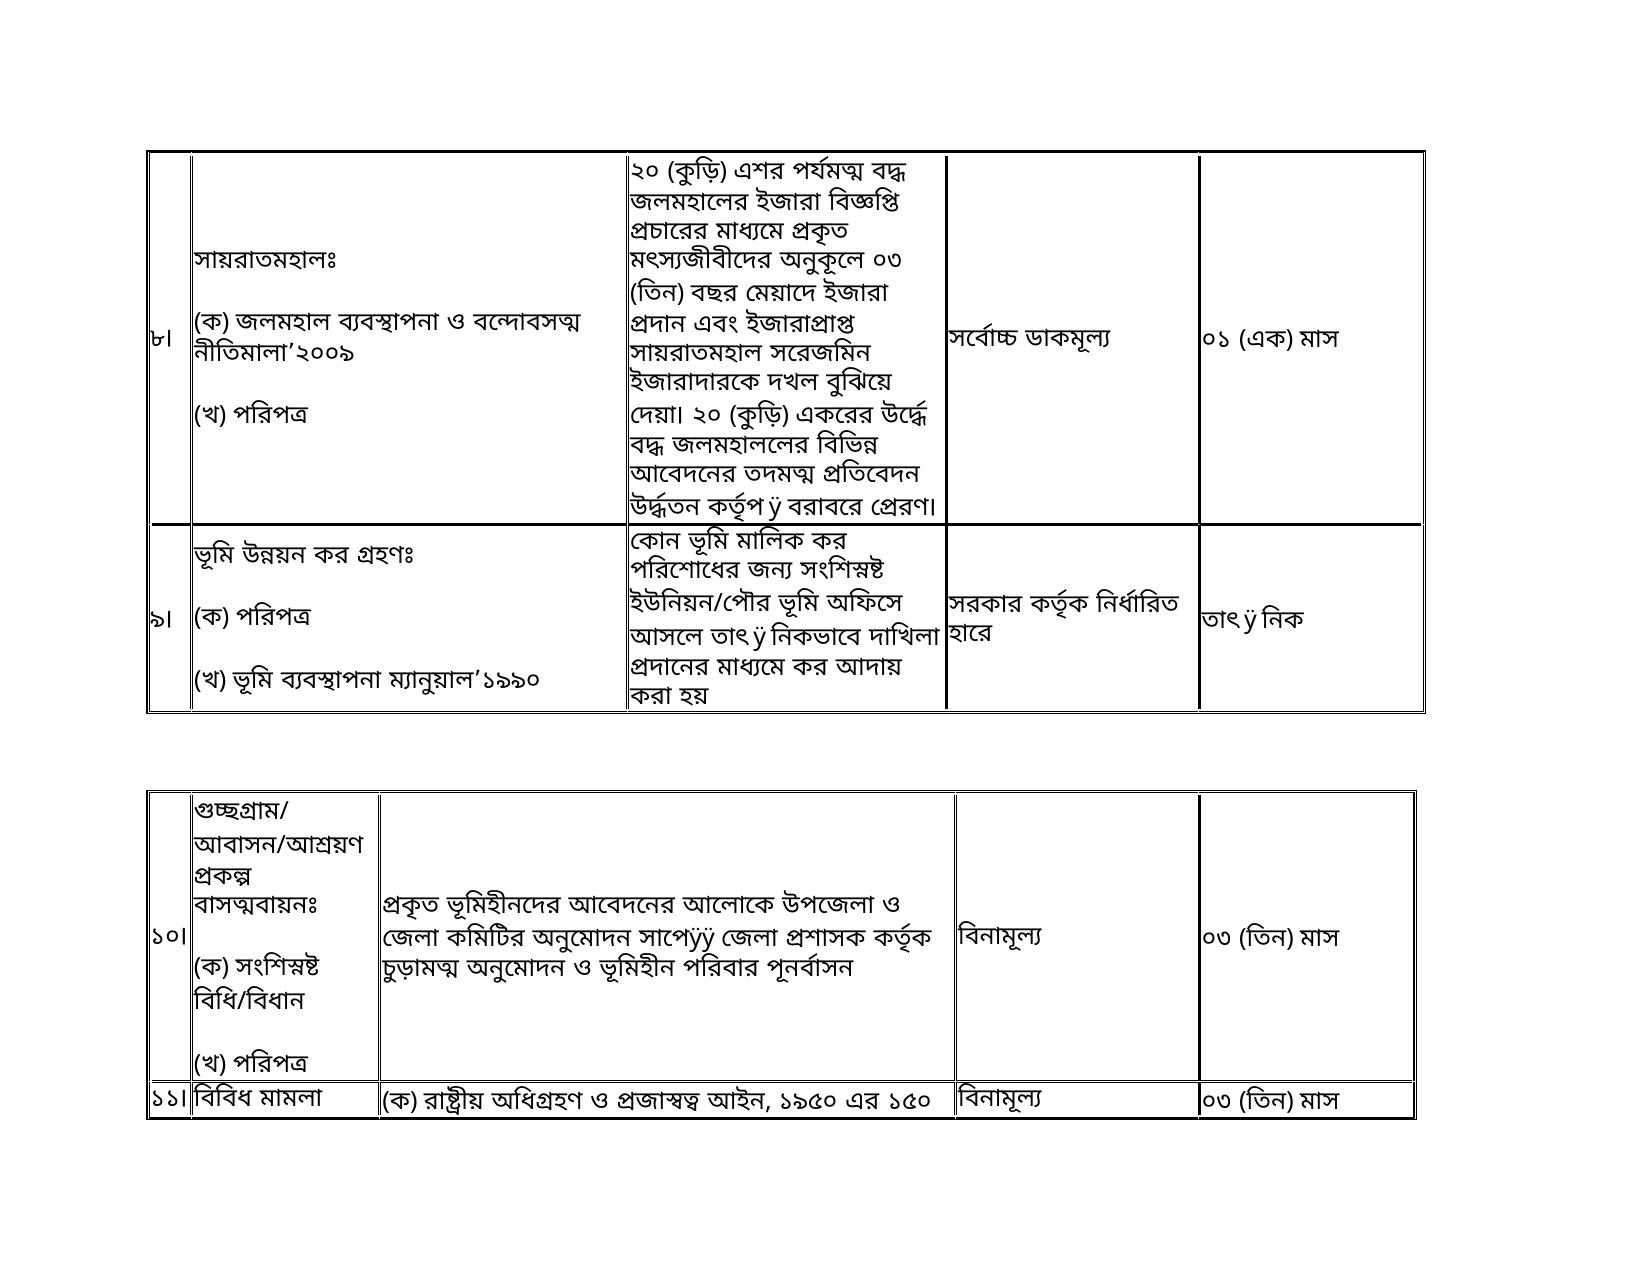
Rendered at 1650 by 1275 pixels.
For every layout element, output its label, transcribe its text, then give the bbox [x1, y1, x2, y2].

table_cell ২০ (কুড়ি) এশর পর্যমত্ম বদ্ধ জলমহালের ইজারা বিজ্ঞপ্তি প্রচারের মাধ্যমে প্রকৃত মৎস্যজীবীদের অনুকূলে ০৩ (তিন) বছর মেয়াদে ইজারা প্রদান এবং ইজারাপ্রাপ্ত সায়রাতমহাল সরেজমিন ইজারাদারকে দখল বুঝিয়ে দেয়া। ২০ (কুড়ি) একরের উর্দ্ধে বদ্ধ জলমহাললের বিভিন্ন আবেদনের তদমত্ম প্রতিবেদন উর্দ্ধতন কর্তৃপÿ বরাবরে প্রেরণ। [628, 153, 946, 523]
table_cell বিনামূল্য [956, 1083, 1199, 1117]
table_cell ভূমি উন্নয়ন কর গ্রহণঃ (ক) পরিপত্র (খ) ভূমি ব্যবস্থাপনা ম্যানুয়াল’১৯৯০ [192, 526, 627, 711]
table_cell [380, 1083, 956, 1117]
table_cell ০৩ (তিন) মাস [1199, 1080, 1415, 1117]
table_header ০৩ (তিন) মাস [1199, 793, 1413, 1080]
table_header ১০। [150, 793, 191, 1080]
table_cell সর্বোচ্চ ডাকমূল্য [946, 152, 1199, 523]
table_cell তাৎÿনিক [1199, 523, 1424, 711]
table_cell সায়রাতমহালঃ (ক) জলমহাল ব্যবস্থাপনা ও বন্দোবসত্ম নীতিমালা’২০০৯ (খ) পরিপত্র [192, 153, 627, 523]
table_cell কোন ভূমি মালিক কর পরিশোধের জন্য সংশিস্নষ্ট ইউনিয়ন/পৌর ভূমি অফিসে আসলে তাৎÿনিকভাবে দাখিলা প্রদানের মাধ্যমে কর আদায় করা হয় [628, 526, 946, 711]
table_header গুচ্ছগ্রাম/আবাসন/আশ্রয়ণ প্রকল্প বাসত্মবায়নঃ (ক) সংশিস্নষ্ট বিধি/বিধান (খ) পরিপত্র [191, 793, 380, 1080]
table_header বিনামূল্য [956, 791, 1199, 1080]
table_cell ৯। [148, 523, 192, 711]
table_header প্রকৃত ভূমিহীনদের আবেদনের আলোকে উপজেলা ও জেলা কমিটির অনুমোদন সাপেÿÿ জেলা প্রশাসক কর্তৃক চুড়ামত্ম অনুমোদন ও ভূমিহীন পরিবার পূনর্বাসন [380, 793, 956, 1080]
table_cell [191, 1083, 380, 1117]
table_cell সরকার কর্তৃক নির্ধারিত হারে [946, 526, 1199, 711]
table_cell ০১ (এক) মাস [1199, 153, 1423, 523]
table_cell ৮। [150, 153, 192, 523]
table_cell ১১। [148, 1080, 191, 1117]
